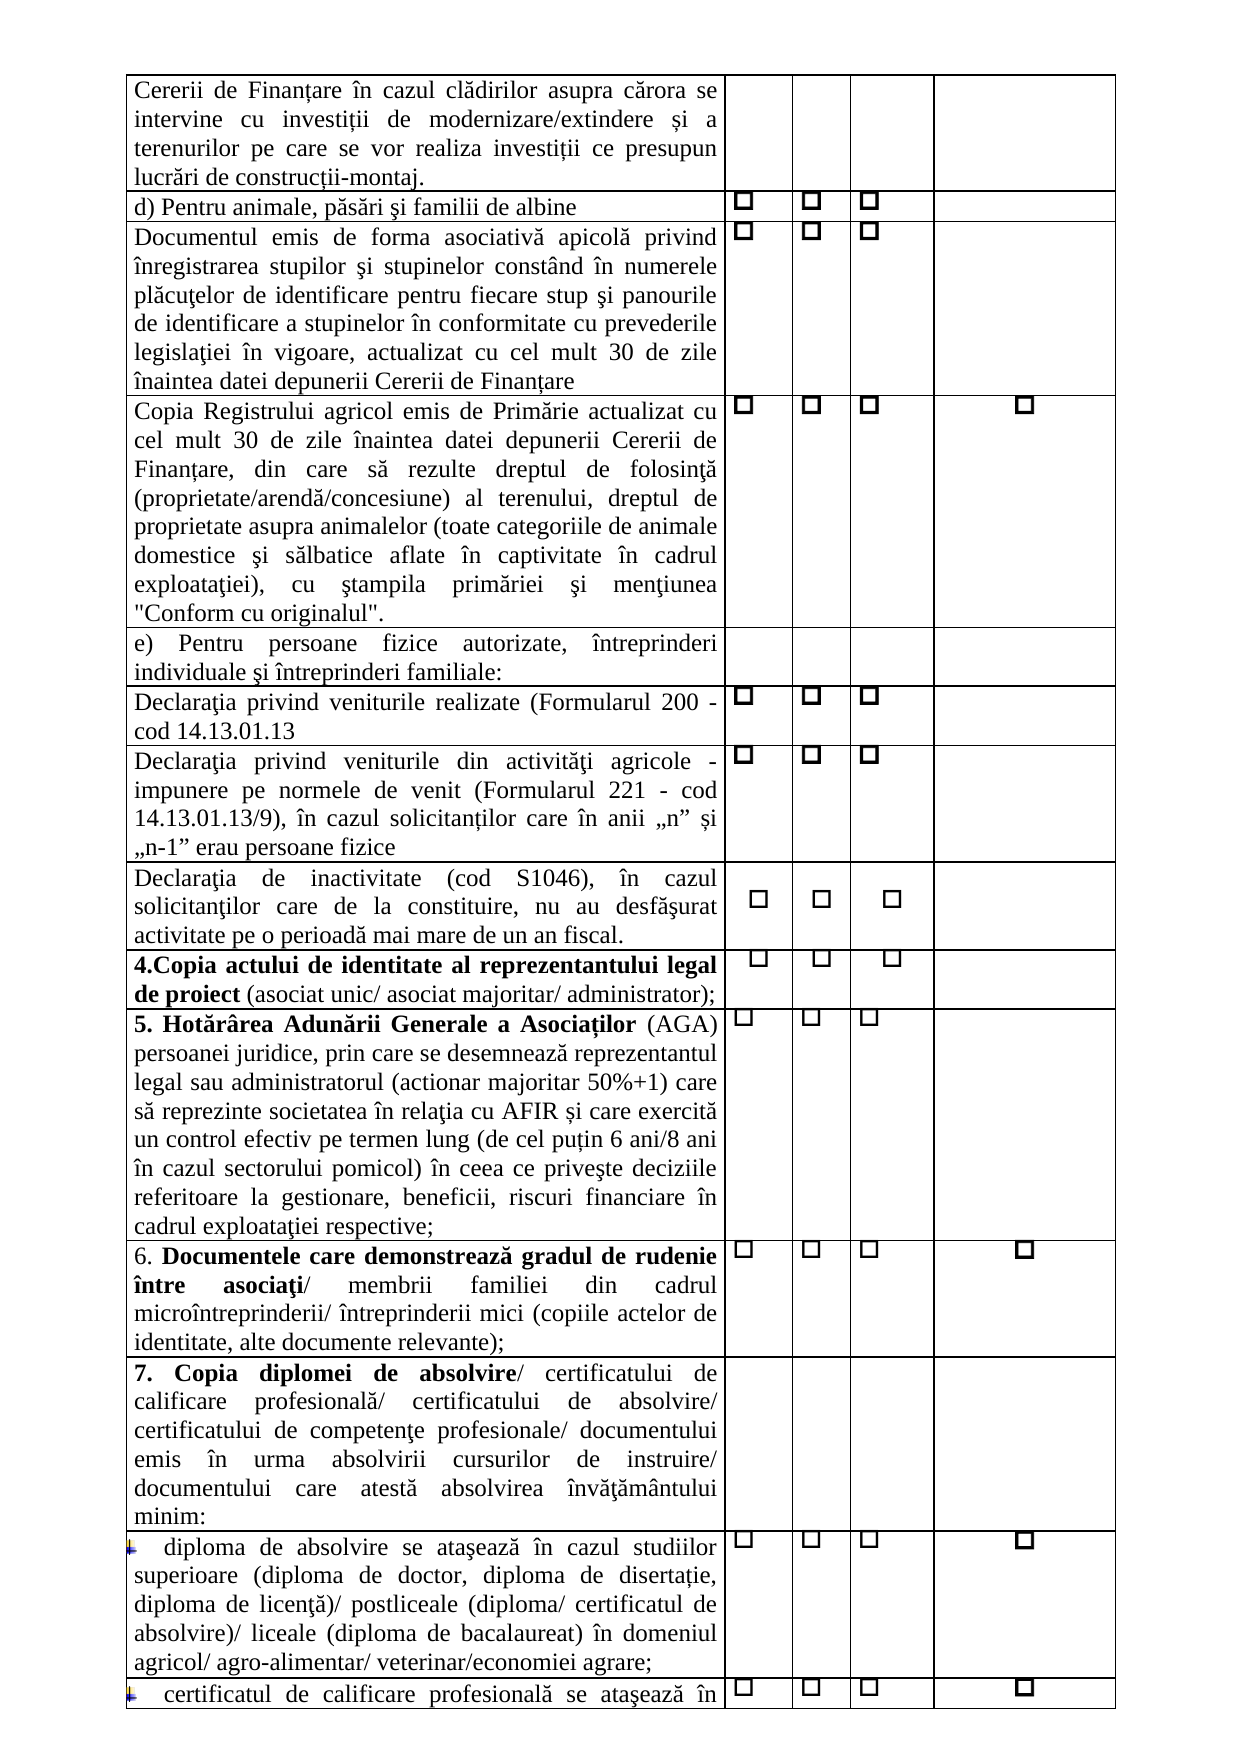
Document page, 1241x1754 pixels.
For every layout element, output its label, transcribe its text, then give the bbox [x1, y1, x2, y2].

table_cell Declaraţia privind veniturile din activităţi agricole - impunere pe normele de venit (Formularul 221 - cod 14.13.01.13/9), în cazul solicitanților care în anii „n” și „n-1” erau persoane fizice [127, 746, 724, 861]
table_cell [935, 687, 1115, 744]
table_cell [851, 1010, 933, 1239]
table_cell Declaraţia de inactivitate (cod S1046), în cazul solicitanţilor care de la constituire, nu au desfăşurat activitate pe o perioadă mai mare de un an fiscal. [127, 863, 724, 949]
table_cell [793, 222, 850, 395]
table_cell [935, 1358, 1115, 1530]
table_cell [851, 396, 933, 626]
table_cell [851, 222, 933, 395]
table_cell [935, 1010, 1115, 1239]
table_cell 6. Documentele care demonstrează gradul de rudenie între asociaţi/ membrii familiei din cadrul microîntreprinderii/ întreprinderii mici (copiile actelor de identitate, alte documente relevante); [127, 1241, 724, 1356]
table_cell [726, 1241, 792, 1356]
table_cell [793, 951, 850, 1008]
table_cell [726, 1679, 792, 1707]
table_cell d) Pentru animale, păsări şi familii de albine [127, 192, 724, 221]
table_cell [851, 76, 933, 190]
table_cell [726, 1358, 792, 1530]
table_cell Declaraţia privind veniturile realizate (Formularul 200 - cod 14.13.01.13 [127, 687, 724, 744]
table_cell 7. Copia diplomei de absolvire/ certificatului de calificare profesională/ certificatului de absolvire/ certificatului de competenţe profesionale/ documentului emis în urma absolvirii cursurilor de instruire/ documentului care atestă absolvirea învăţământului minim: [127, 1358, 724, 1530]
table_cell [793, 1358, 850, 1530]
table_cell [726, 951, 792, 1008]
table_cell [793, 192, 850, 221]
table_cell [935, 1241, 1115, 1356]
table_cell [851, 863, 933, 949]
table_cell [726, 687, 792, 744]
table_cell [935, 1532, 1115, 1677]
table_cell [726, 76, 792, 190]
table_cell e) Pentru persoane fizice autorizate, întreprinderi individuale şi întreprinderi familiale: [127, 628, 724, 685]
table_cell [851, 1241, 933, 1356]
table_cell [935, 746, 1115, 861]
table_cell [935, 628, 1115, 685]
table_cell [851, 1532, 933, 1677]
table_cell [793, 396, 850, 626]
table_cell [793, 746, 850, 861]
table_cell [793, 863, 850, 949]
table_cell diploma de absolvire se ataşează în cazul studiilor superioare (diploma de doctor, diploma de disertație, diploma de licenţă)/ postliceale (diploma/ certificatul de absolvire)/ liceale (diploma de bacalaureat) în domeniul agricol/ agro-alimentar/ veterinar/economiei agrare; [127, 1532, 724, 1677]
table_cell [793, 687, 850, 744]
table_cell 5. Hotărârea Adunării Generale a Asociaților (AGA) persoanei juridice, prin care se desemnează reprezentantul legal sau administratorul (actionar majoritar 50%+1) care să reprezinte societatea în relaţia cu AFIR și care exercită un control efectiv pe termen lung (de cel puțin 6 ani/8 ani în cazul sectorului pomicol) în ceea ce priveşte deciziile referitoare la gestionare, beneficii, riscuri financiare în cadrul exploataţiei respective; [127, 1010, 724, 1239]
table_cell [935, 863, 1115, 949]
table_cell [935, 222, 1115, 395]
table_cell [851, 746, 933, 861]
table_cell [793, 76, 850, 190]
picture [126, 1538, 137, 1555]
table_cell 4.Copia actului de identitate al reprezentantului legal de proiect (asociat unic/ asociat majoritar/ administrator); [127, 951, 724, 1008]
table_cell [726, 222, 792, 395]
table_cell [793, 1010, 850, 1239]
table_cell [935, 76, 1115, 190]
table_cell [726, 863, 792, 949]
table_cell [851, 1358, 933, 1530]
table_cell [793, 1679, 850, 1707]
table_cell [726, 1010, 792, 1239]
picture [126, 1685, 137, 1702]
table_cell [935, 1679, 1115, 1707]
table_cell [851, 951, 933, 1008]
table_cell [935, 192, 1115, 221]
table_cell [793, 1241, 850, 1356]
table_cell Copia Registrului agricol emis de Primărie actualizat cu cel mult 30 de zile înaintea datei depunerii Cererii de Finanțare, din care să rezulte dreptul de folosinţă (proprietate/arendă/concesiune) al terenului, dreptul de proprietate asupra animalelor (toate categoriile de animale domestice şi sălbatice aflate în captivitate în cadrul exploataţiei), cu ştampila primăriei şi menţiunea "Conform cu originalul". [127, 396, 724, 626]
table_cell [726, 746, 792, 861]
table_cell [793, 628, 850, 685]
table_cell [851, 192, 933, 221]
table_cell [851, 628, 933, 685]
table_cell [726, 1532, 792, 1677]
table_cell [726, 628, 792, 685]
table_cell [851, 687, 933, 744]
table_cell [793, 1532, 850, 1677]
table_cell [935, 396, 1115, 626]
table_cell [726, 396, 792, 626]
table_cell Documentul emis de forma asociativă apicolă privind înregistrarea stupilor şi stupinelor constând în numerele plăcuţelor de identificare pentru fiecare stup şi panourile de identificare a stupinelor în conformitate cu prevederile legislaţiei în vigoare, actualizat cu cel mult 30 de zile înaintea datei depunerii Cererii de Finanțare [127, 222, 724, 395]
table_cell [726, 192, 792, 221]
table_cell [851, 1679, 933, 1707]
table_cell [935, 951, 1115, 1008]
